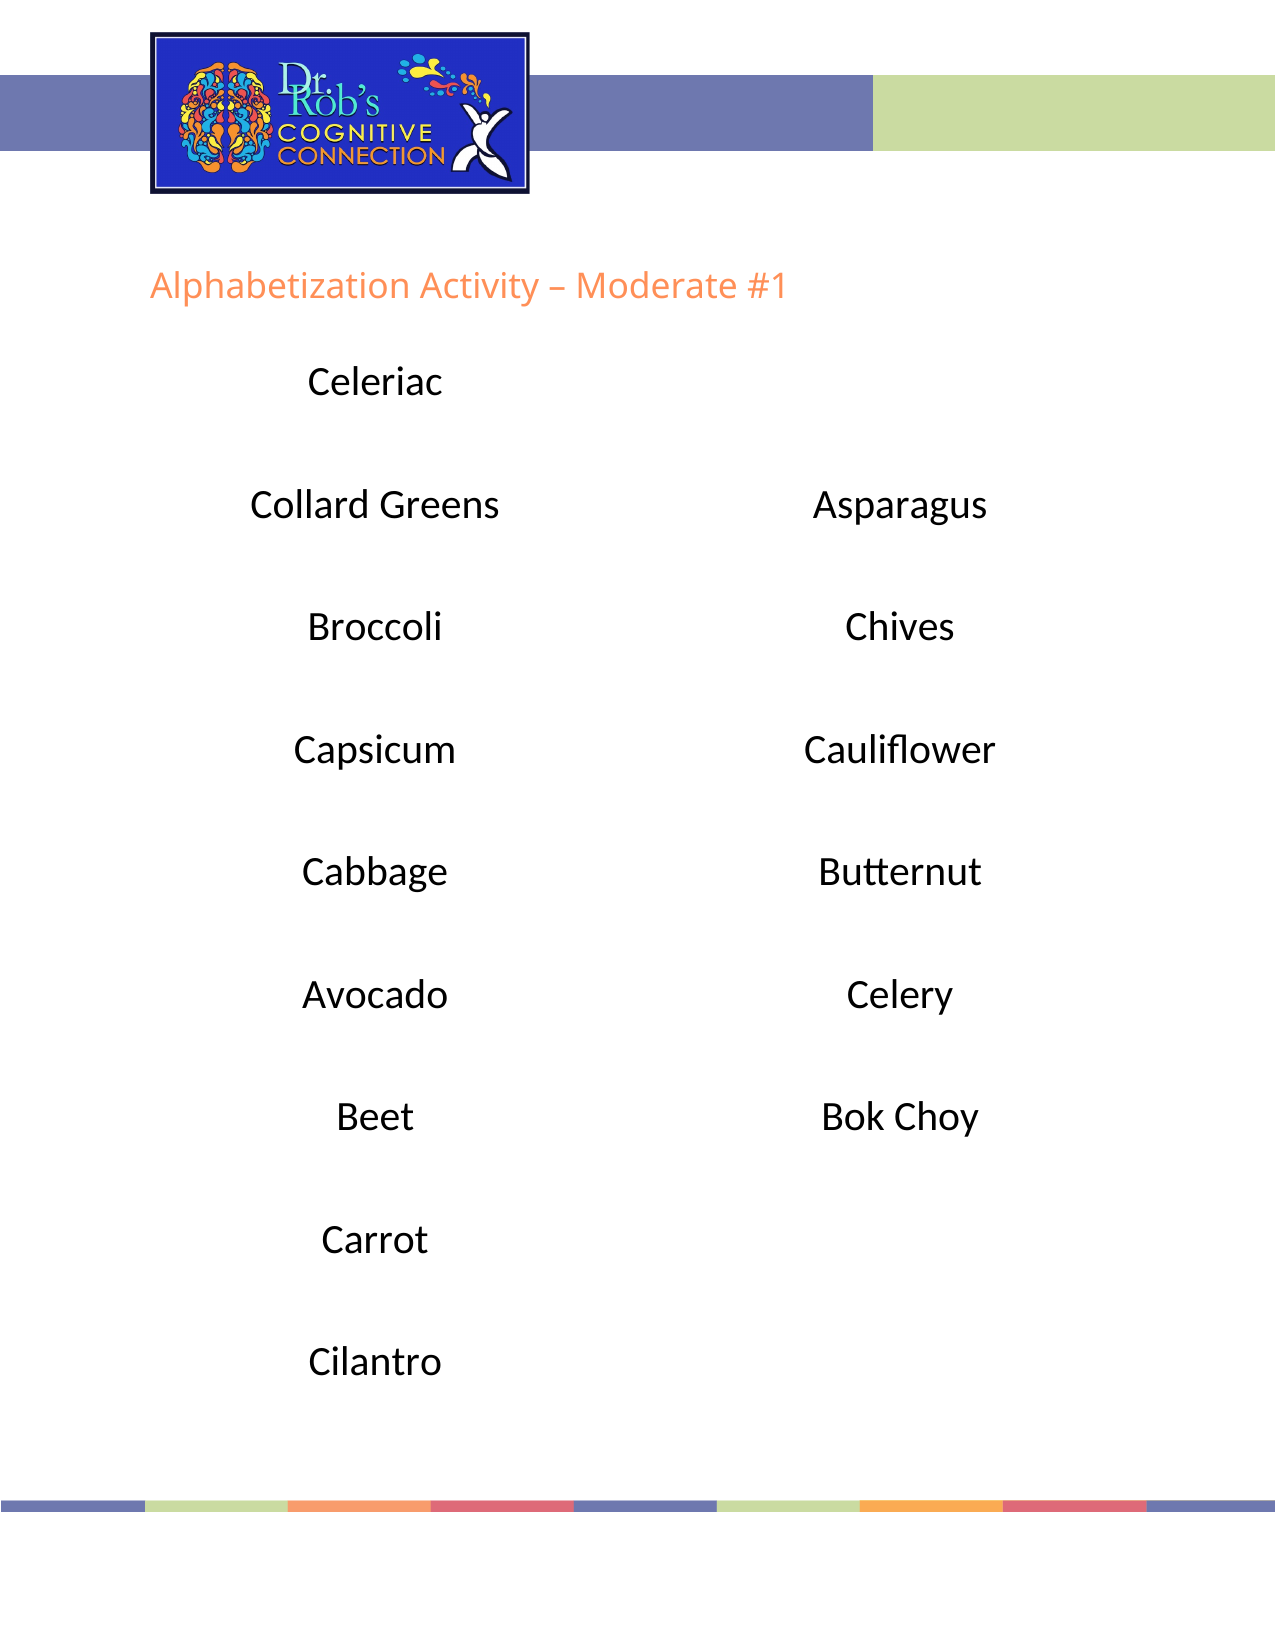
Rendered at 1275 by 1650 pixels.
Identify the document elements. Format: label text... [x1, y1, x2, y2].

text Broccoli [150, 600, 600, 651]
text Chives [675, 600, 1125, 651]
text Beet [150, 1090, 600, 1141]
text Cabbage [150, 845, 600, 896]
title Alphabetization Activity – Moderate #1 [150, 261, 1125, 309]
text Cilantro [150, 1335, 600, 1386]
text Celeriac [150, 355, 600, 406]
text Carrot [150, 1213, 600, 1264]
text Capsicum [150, 723, 600, 774]
text Bok Choy [675, 1090, 1125, 1141]
text Collard Greens [150, 478, 600, 529]
text Butternut [675, 845, 1125, 896]
text Asparagus [675, 478, 1125, 529]
text Celery [675, 968, 1125, 1019]
picture [0, 32, 1275, 194]
text Cauliflower [675, 723, 1125, 774]
picture [0, 1500, 1275, 1512]
text Avocado [150, 968, 600, 1019]
